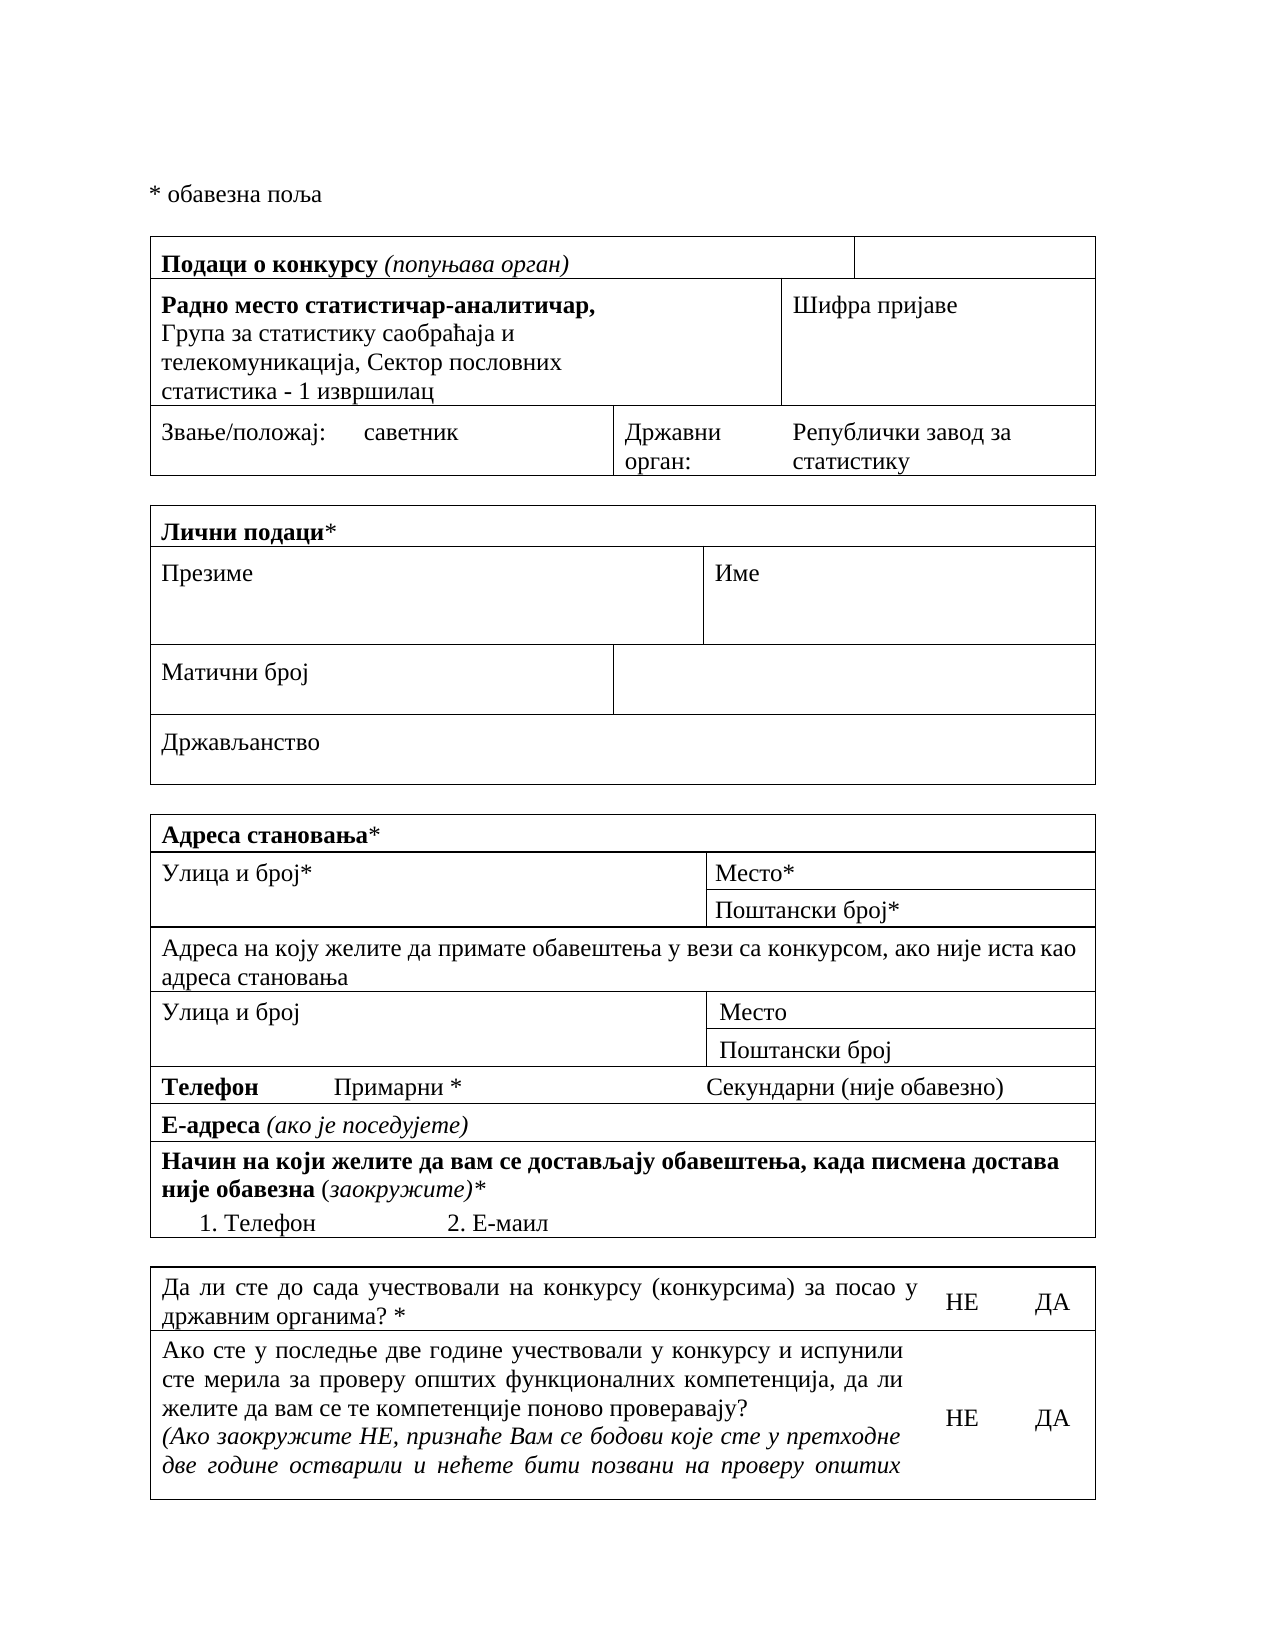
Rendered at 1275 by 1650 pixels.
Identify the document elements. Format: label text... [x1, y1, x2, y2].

table_cell Име [704, 547, 1095, 644]
table_header Адреса становања* [151, 815, 1095, 851]
table_header [614, 506, 1095, 546]
table_cell Презиме [151, 547, 614, 644]
table_cell Улица и број* [151, 853, 706, 926]
table_cell Држављанство [151, 715, 614, 784]
table_header [614, 237, 782, 277]
table_header Лични подаци* [151, 506, 614, 546]
table_cell Матични број [151, 645, 613, 714]
table_cell Шифра пријаве [782, 279, 1095, 405]
table_cell Место* [707, 853, 1095, 889]
table_cell Радно место статистичар-аналитичар, Група за статистику саобраћаја и телекомуникација, Сектор пословних статистика - 1 извршилац [151, 279, 614, 405]
table_cell [614, 645, 1095, 714]
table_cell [151, 1331, 945, 1499]
table_header НЕ [945, 1268, 1034, 1330]
table_cell Улица и број [151, 992, 706, 1066]
table_cell Адреса на коју желите да примате обавештења у вези са конкурсом, ако није иста као адреса становања [151, 928, 1095, 991]
table_cell Е-адреса (ако је поседујете) [151, 1104, 1095, 1141]
table_cell Поштански број* [707, 890, 1095, 926]
table_cell [614, 279, 781, 405]
table_cell [614, 715, 1095, 784]
table_header ДА [1034, 1268, 1095, 1330]
table_header [855, 237, 1095, 277]
table_cell НЕ [945, 1331, 1034, 1499]
table_cell Звање/положај: саветник [151, 406, 613, 475]
table_cell Телефон Примарни * Секундарни (није обавезно) [151, 1067, 1095, 1103]
table_cell [614, 547, 703, 644]
table_cell ДА [1034, 1331, 1095, 1499]
table_header Подаци о конкурсу (попуњава орган) [151, 237, 614, 277]
text * обавезна поља [148, 179, 1125, 207]
table_cell Поштански број [707, 1029, 1095, 1066]
table_header Да ли сте до сада учествовали на конкурсу (конкурсима) за посао у државним органима? * [151, 1268, 945, 1330]
table_header [782, 237, 854, 277]
table_cell Републички завод за статистику [782, 406, 1095, 475]
table_cell Државни орган: [614, 406, 782, 475]
table_cell Начин на који желите да вам се достављају обавештења, када писмена достава није обавезна (заокружите)* 1. Телефон 2. Е-маил [151, 1142, 1095, 1237]
table_cell Место [707, 992, 1095, 1028]
